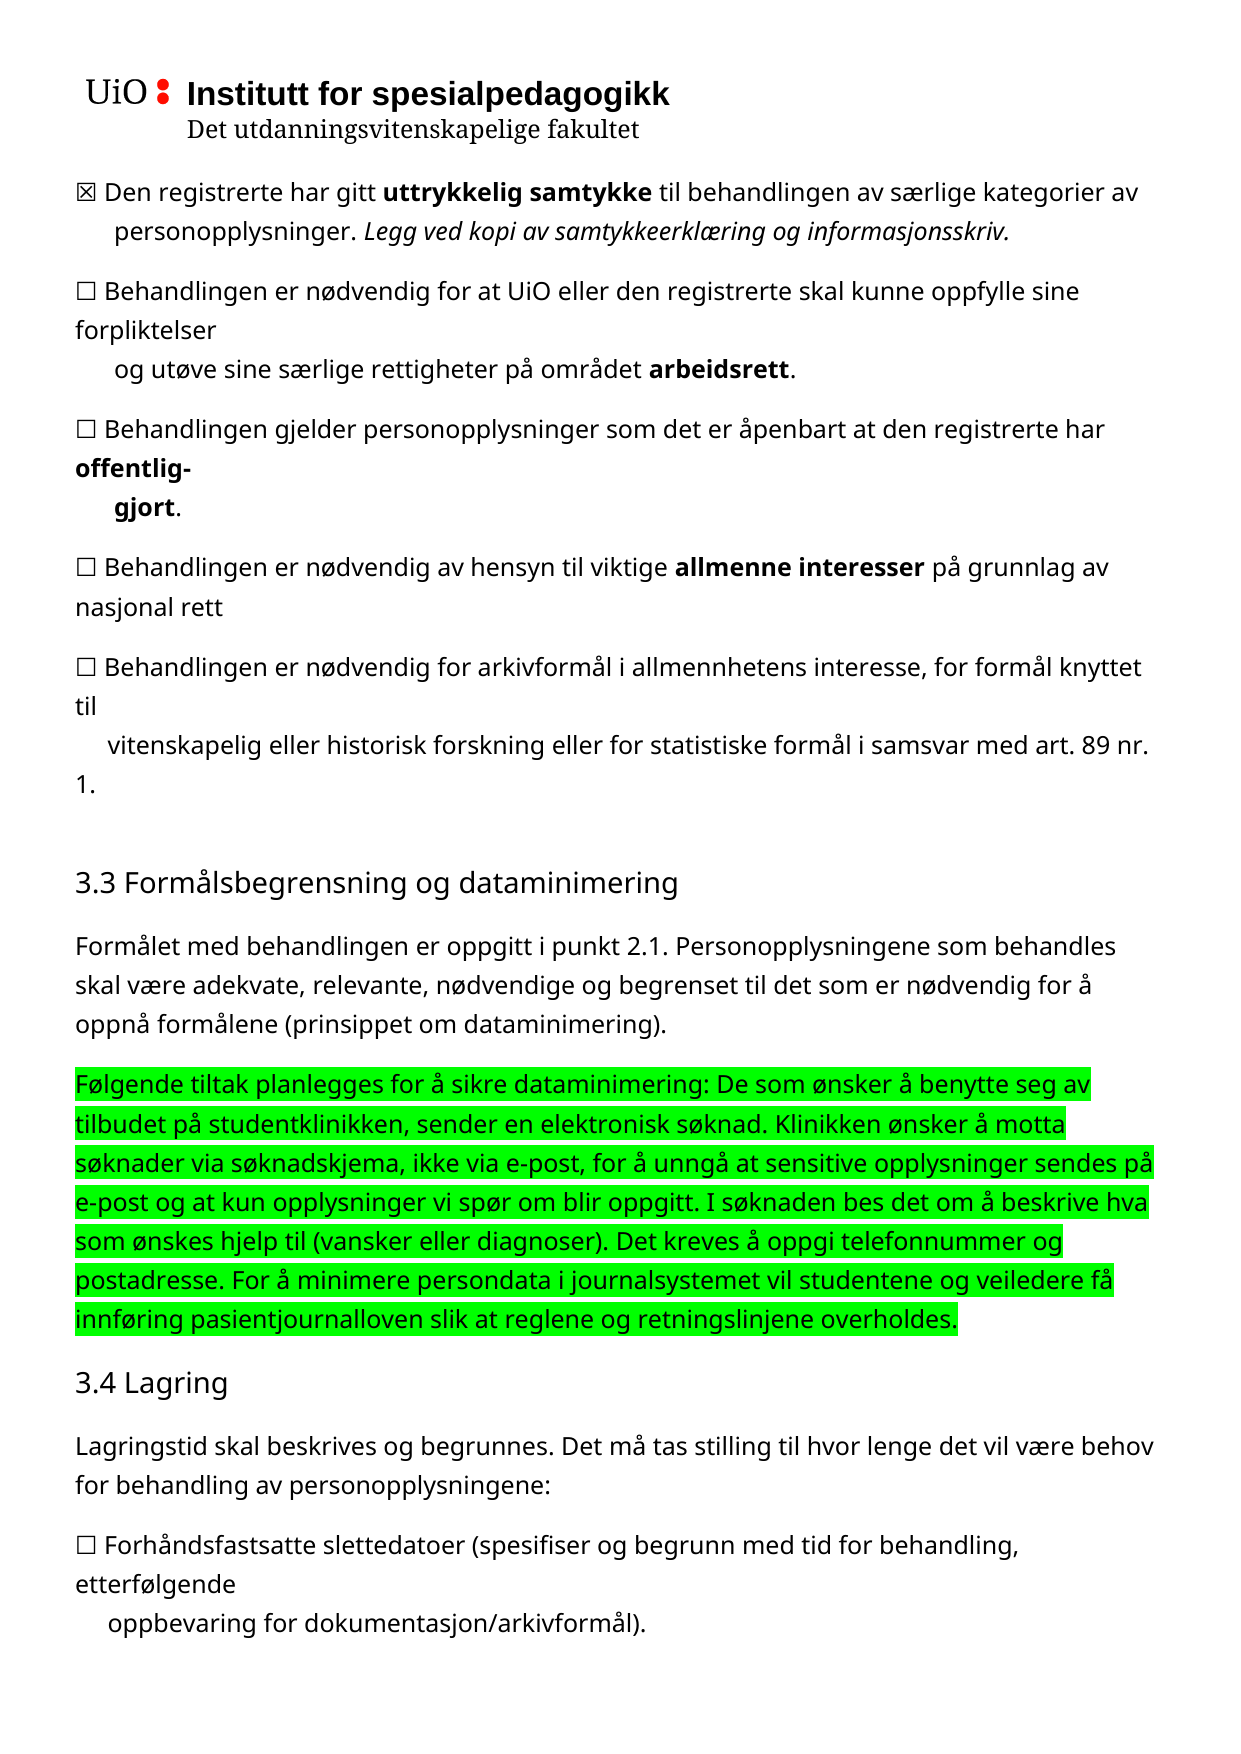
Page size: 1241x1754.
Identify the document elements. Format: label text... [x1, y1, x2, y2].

text Følgende tiltak planlegges for å sikre dataminimering: De som ønsker å benytte seg av tilbudet på studentklinikken, sender en elektronisk søknad. Klinikken ønsker å motta søknader via søknadskjema, ikke via e-post, for å unngå at sensitive opplysninger sendes på e-post og at kun opplysninger vi spør om blir oppgitt. I søknaden bes det om å beskrive hva som ønskes hjelp til (vansker eller diagnoser). Det kreves å oppgi telefonnummer og postadresse. For å minimere persondata i journalsystemet vil studentene og veiledere få innføring pasientjournalloven slik at reglene og retningslinjene overholdes. [75, 1067, 1165, 1336]
text Behandlingen er nødvendig for arkivformål i allmennhetens interesse, for formål knyttet til vitenskapelig eller historisk forskning eller for statistiske formål i samsvar med art. 89 nr. 1. [75, 649, 1165, 837]
text Forhåndsfastsatte slettedatoer (spesifiser og begrunn med tid for behandling, etterfølgende oppbevaring for dokumentasjon/arkivformål). [75, 1528, 1165, 1640]
text Den registrerte har gitt uttrykkelig samtykke til behandlingen av særlige kategorier av personopplysninger. Legg ved kopi av samtykkeerklæring og informasjonsskriv. [75, 174, 1165, 247]
text Behandlingen gjelder personopplysninger som det er åpenbart at den registrerte har offentlig- gjort. [75, 412, 1165, 524]
text Behandlingen er nødvendig for at UiO eller den registrerte skal kunne oppfylle sine forpliktelser og utøve sine særlige rettigheter på området arbeidsrett. [75, 273, 1165, 386]
text 3.3 Formålsbegrensning og dataminimering [75, 862, 1165, 902]
text Behandlingen er nødvendig av hensyn til viktige allmenne interesser på grunnlag av nasjonal rett [75, 550, 1165, 623]
text Lagringstid skal beskrives og begrunnes. Det må tas stilling til hvor lenge det vil være behov for behandling av personopplysningene: [75, 1428, 1165, 1502]
text 3.4 Lagring [75, 1362, 1165, 1402]
text Formålet med behandlingen er oppgitt i punkt 2.1. Personopplysningene som behandles skal være adekvate, relevante, nødvendige og begrenset til det som er nødvendig for å oppnå formålene (prinsippet om dataminimering). [75, 929, 1165, 1041]
